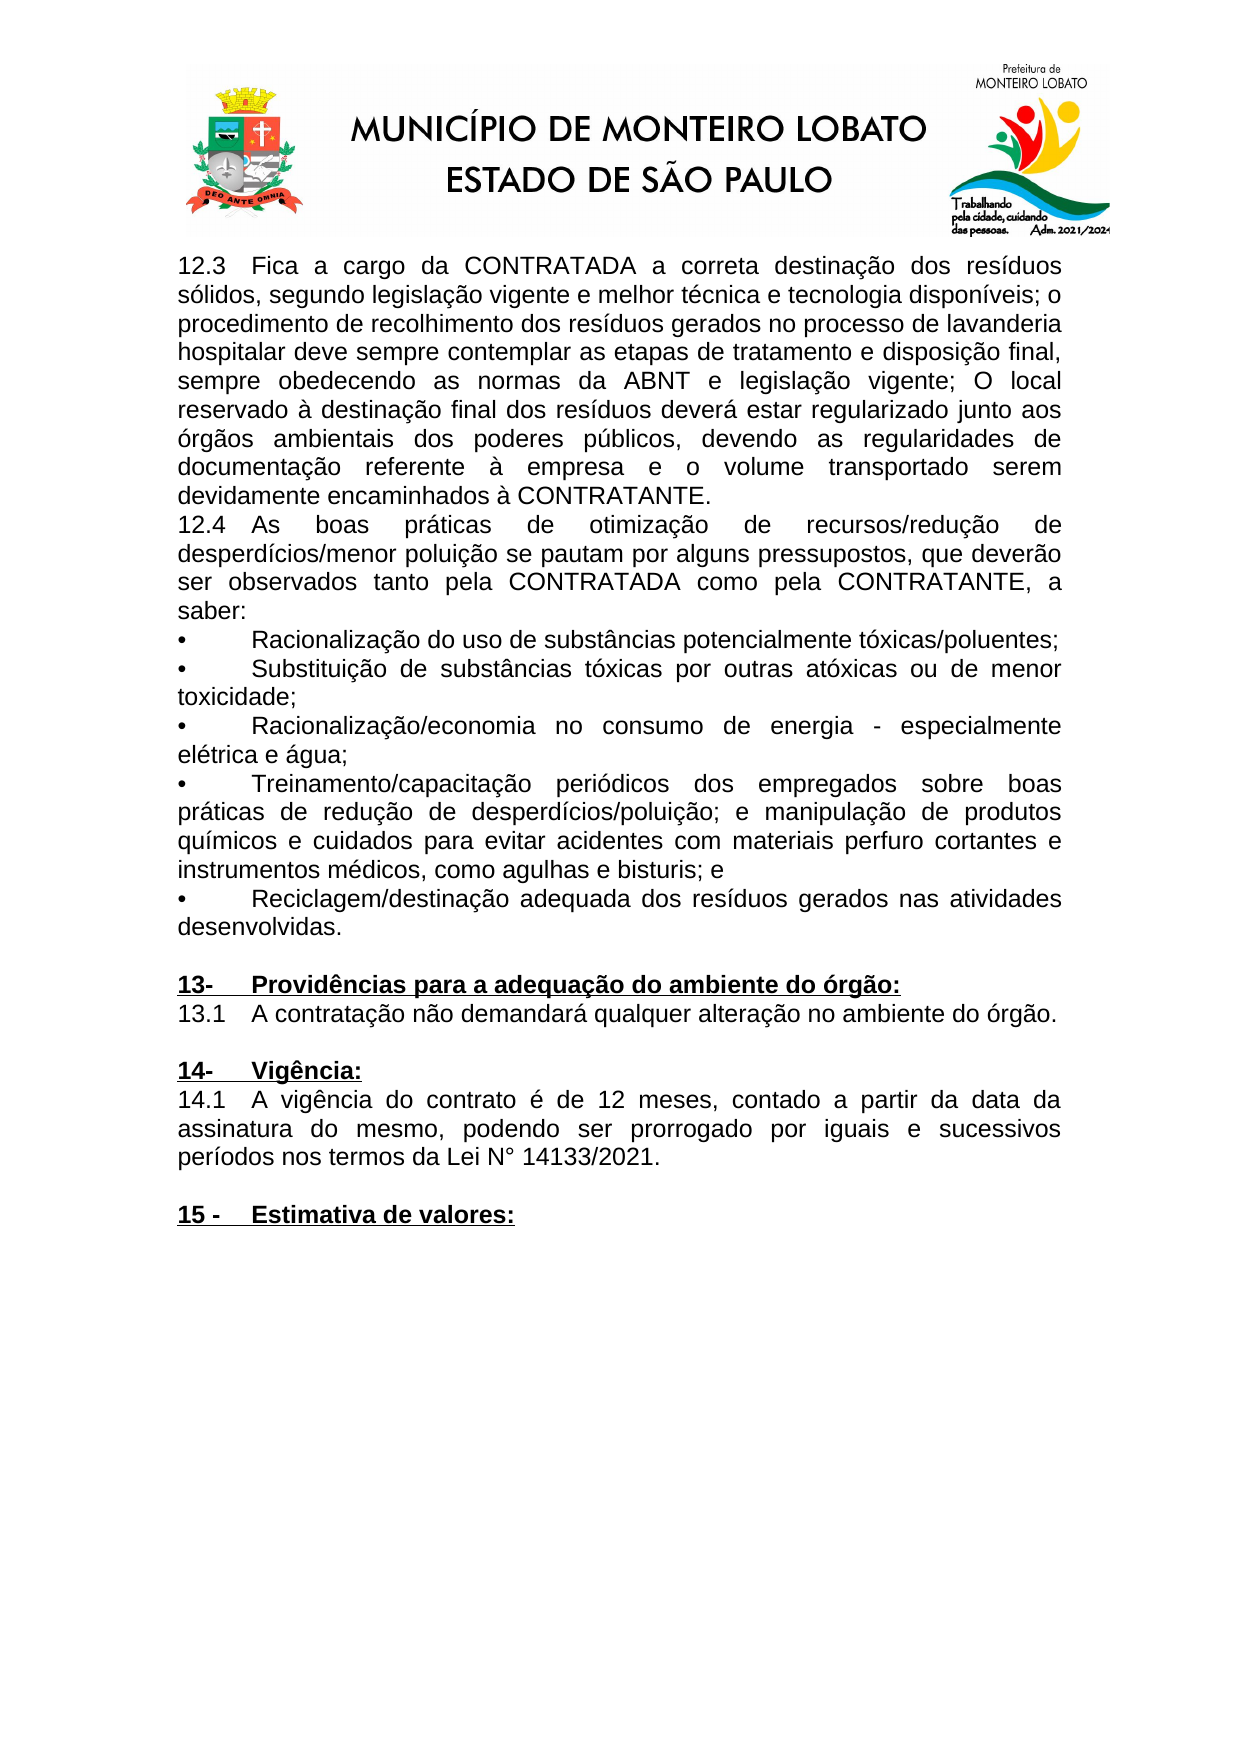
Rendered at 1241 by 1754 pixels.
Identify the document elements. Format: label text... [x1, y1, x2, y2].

text 15 - Estimativa de valores: [177, 1200, 1063, 1229]
text 14- Vigência: [177, 1056, 1063, 1085]
text • Treinamento/capacitação periódicos dos empregados sobre boas práticas de redução de desperdícios/poluição; e manipulação de produtos químicos e cuidados para evitar acidentes com materiais perfuro cortantes e instrumentos médicos, como agulhas e bisturis; e [177, 769, 1063, 884]
text • Racionalização/economia no consumo de energia - especialmente elétrica e água; [177, 711, 1063, 769]
text • Substituição de substâncias tóxicas por outras atóxicas ou de menor toxicidade; [177, 654, 1063, 711]
text 12.4 As boas práticas de otimização de recursos/redução de desperdícios/menor poluição se pautam por alguns pressupostos, que deverão ser observados tanto pela CONTRATADA como pela CONTRATANTE, a saber: [177, 510, 1063, 625]
text 14.1 A vigência do contrato é de 12 meses, contado a partir da data da assinatura do mesmo, podendo ser prorrogado por iguais e sucessivos períodos nos termos da Lei N° 14133/2021. [177, 1085, 1063, 1171]
text • Reciclagem/destinação adequada dos resíduos gerados nas atividades desenvolvidas. [177, 884, 1063, 941]
text 13- Providências para a adequação do ambiente do órgão: [177, 970, 1063, 999]
text 12.3 Fica a cargo da CONTRATADA a correta destinação dos resíduos sólidos, segundo legislação vigente e melhor técnica e tecnologia disponíveis; o procedimento de recolhimento dos resíduos gerados no processo de lavanderia hospitalar deve sempre contemplar as etapas de tratamento e disposição final, sempre obedecendo as normas da ABNT e legislação vigente; O local reservado à destinação final dos resíduos deverá estar regularizado junto aos órgãos ambientais dos poderes públicos, devendo as regularidades de documentação referente à empresa e o volume transportado serem devidamente encaminhados à CONTRATANTE. [177, 251, 1063, 510]
text • Racionalização do uso de substâncias potencialmente tóxicas/poluentes; [177, 625, 1063, 654]
text 13.1 A contratação não demandará qualquer alteração no ambiente do órgão. [177, 999, 1063, 1027]
picture [184, 64, 1110, 236]
